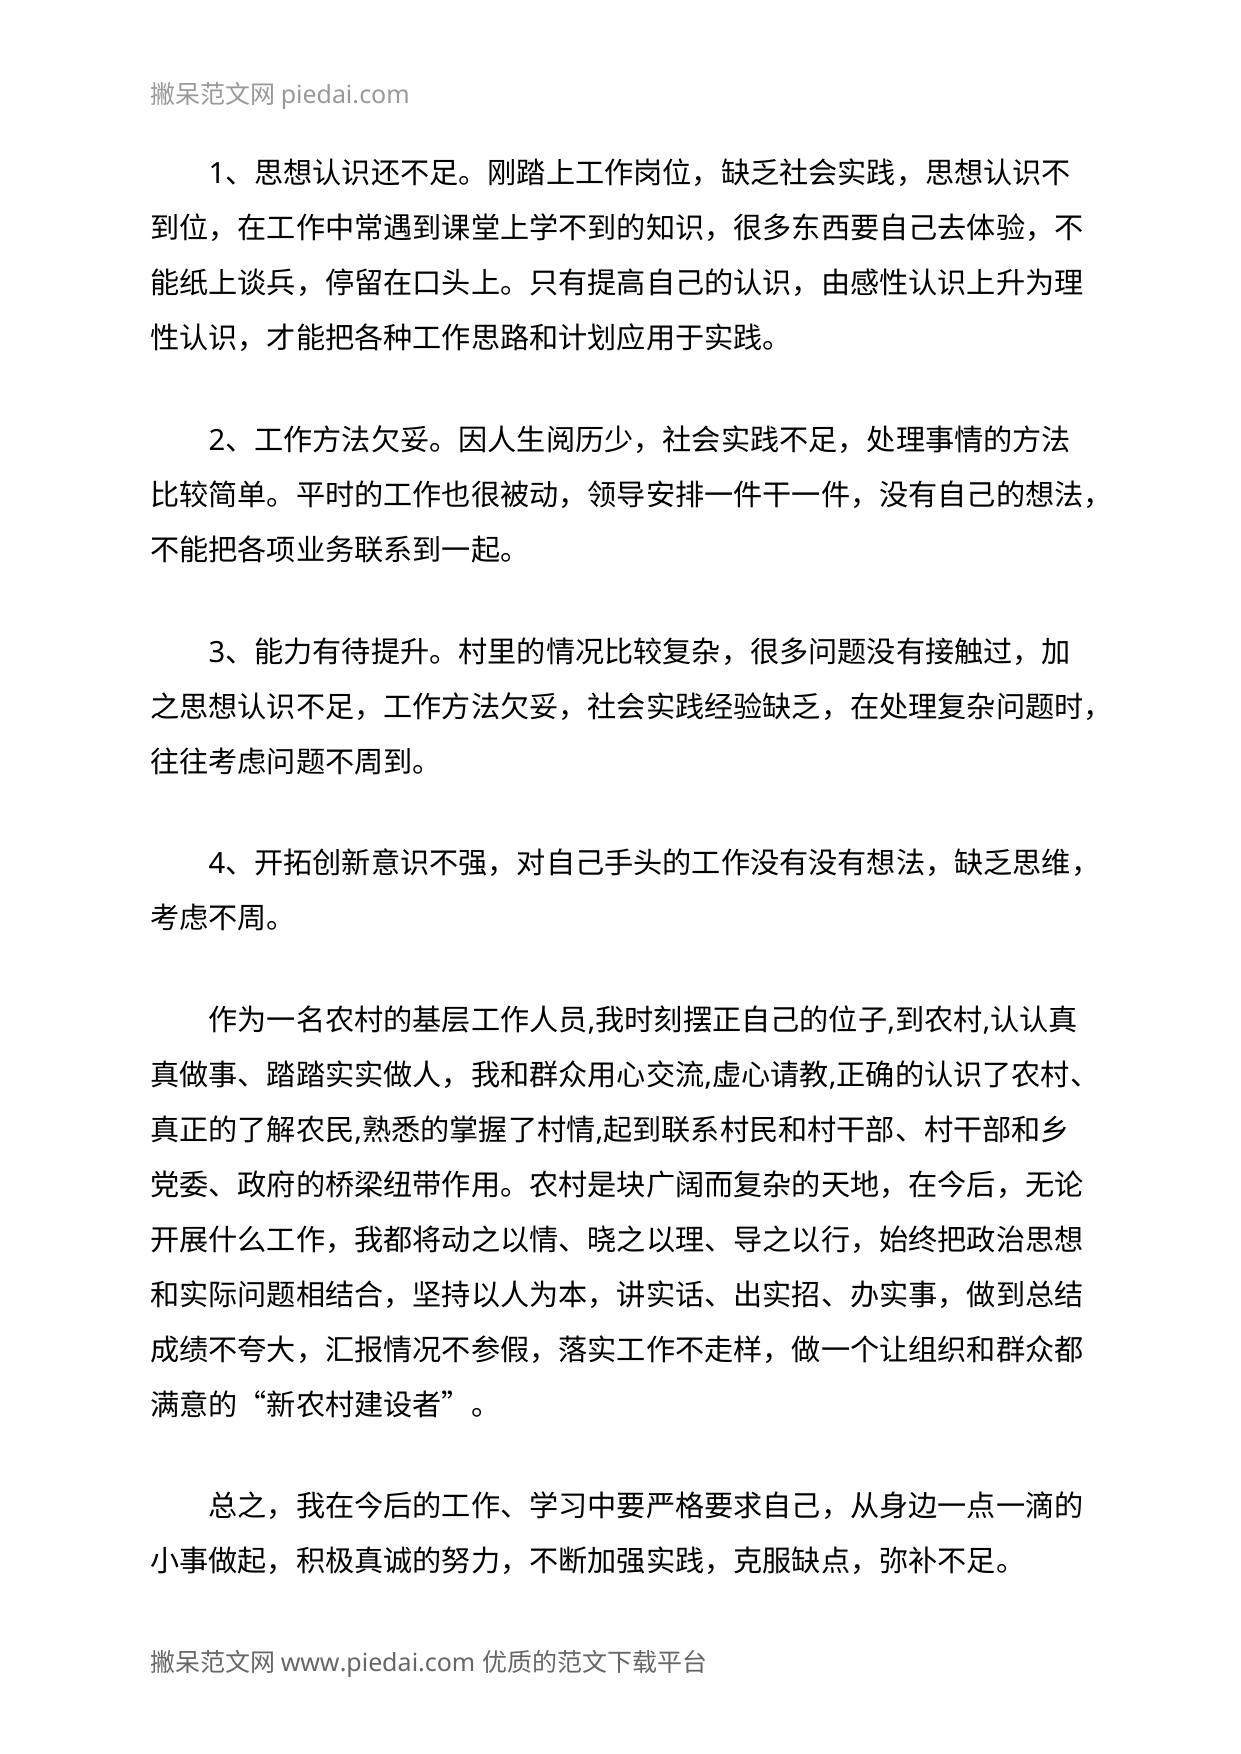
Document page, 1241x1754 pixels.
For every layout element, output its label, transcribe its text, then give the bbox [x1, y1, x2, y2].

text 总之，我在今后的工作、学习中要严格要求自己，从身边一点一滴的小事做起，积极真诚的努力，不断加强实践，克服缺点，弥补不足。 [150, 1483, 1090, 1580]
text 2、工作方法欠妥。因人生阅历少，社会实践不足，处理事情的方法比较简单。平时的工作也很被动，领导安排一件干一件，没有自己的想法，不能把各项业务联系到一起。 [150, 417, 1090, 569]
text 4、开拓创新意识不强，对自己手头的工作没有没有想法，缺乏思维，考虑不周。 [150, 840, 1090, 937]
text 3、能力有待提升。村里的情况比较复杂，很多问题没有接触过，加之思想认识不足，工作方法欠妥，社会实践经验缺乏，在处理复杂问题时，往往考虑问题不周到。 [150, 628, 1090, 780]
text 作为一名农村的基层工作人员,我时刻摆正自己的位子,到农村,认认真真做事、踏踏实实做人，我和群众用心交流,虚心请教,正确的认识了农村、真正的了解农民,熟悉的掌握了村情,起到联系村民和村干部、村干部和乡党委、政府的桥梁纽带作用。农村是块广阔而复杂的天地，在今后，无论开展什么工作，我都将动之以情、晓之以理、导之以行，始终把政治思想和实际问题相结合，坚持以人为本，讲实话、出实招、办实事，做到总结成绩不夸大，汇报情况不参假，落实工作不走样，做一个让组织和群众都满意的“新农村建设者”。 [150, 997, 1090, 1423]
text 1、思想认识还不足。刚踏上工作岗位，缺乏社会实践，思想认识不到位，在工作中常遇到课堂上学不到的知识，很多东西要自己去体验，不能纸上谈兵，停留在口头上。只有提高自己的认识，由感性认识上升为理性认识，才能把各种工作思路和计划应用于实践。 [150, 150, 1090, 357]
